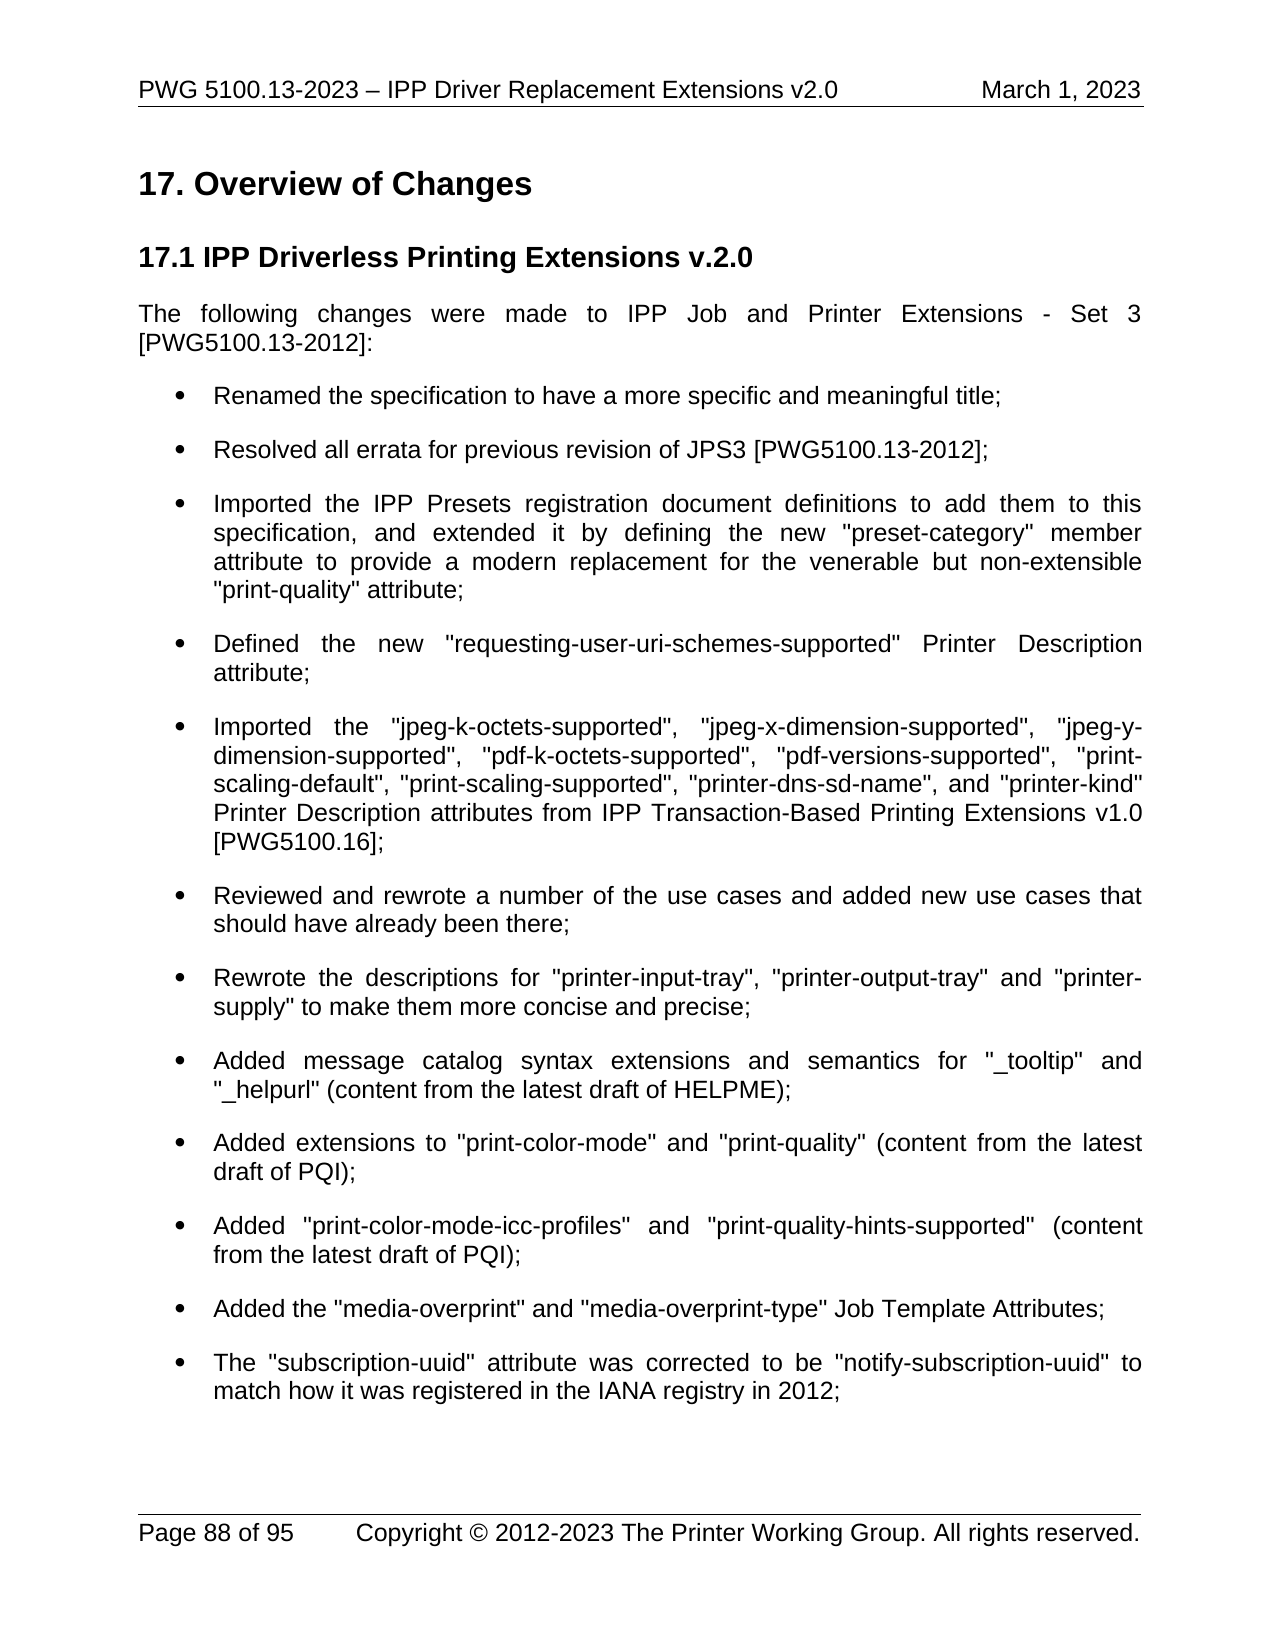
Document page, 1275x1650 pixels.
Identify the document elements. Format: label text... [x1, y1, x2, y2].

text The following changes were made to IPP Job and Printer Extensions - Set 3 [PWG5100.13-2012]: [138, 299, 1144, 356]
list Added the "media-overprint" and "media-overprint-type" Job Template Attributes; [176, 1294, 1144, 1322]
list Rewrote the descriptions for "printer-input-tray", "printer-output-tray" and "printer-supply" to make them more concise and precise; [176, 963, 1144, 1021]
text IPP Driverless Printing Extensions v.2.0 [138, 240, 1144, 274]
list Resolved all errata for previous revision of JPS3 [PWG5100.13-2012]; [176, 435, 1144, 464]
list Renamed the specification to have a more specific and meaningful title; [176, 381, 1144, 410]
text Overview of Changes [138, 164, 1144, 203]
list Added extensions to "print-color-mode" and "print-quality" (content from the latest draft of PQI); [176, 1128, 1144, 1186]
list Imported the "jpeg-k-octets-supported", "jpeg-x-dimension-supported", "jpeg-y-dimension-supported", "pdf-k-octets-supported", "pdf-versions-supported", "print-scaling-default", "print-scaling-supported", "printer-dns-sd-name", and "printer-kind" Printer Description attributes from IPP Transaction-Based Printing Extensions v1.0 [PWG5100.16]; [176, 712, 1144, 856]
list Reviewed and rewrote a number of the use cases and added new use cases that should have already been there; [176, 881, 1144, 938]
list Imported the IPP Presets registration document definitions to add them to this specification, and extended it by defining the new "preset-category" member attribute to provide a modern replacement for the venerable but non-extensible "print-quality" attribute; [176, 489, 1144, 604]
list Defined the new "requesting-user-uri-schemes-supported" Printer Description attribute; [176, 629, 1144, 687]
list Added message catalog syntax extensions and semantics for "_tooltip" and "_helpurl" (content from the latest draft of HELPME); [176, 1046, 1144, 1103]
list The "subscription-uuid" attribute was corrected to be "notify-subscription-uuid" to match how it was registered in the IANA registry in 2012; [176, 1347, 1144, 1405]
list Added "print-color-mode-icc-profiles" and "print-quality-hints-supported" (content from the latest draft of PQI); [176, 1211, 1144, 1269]
